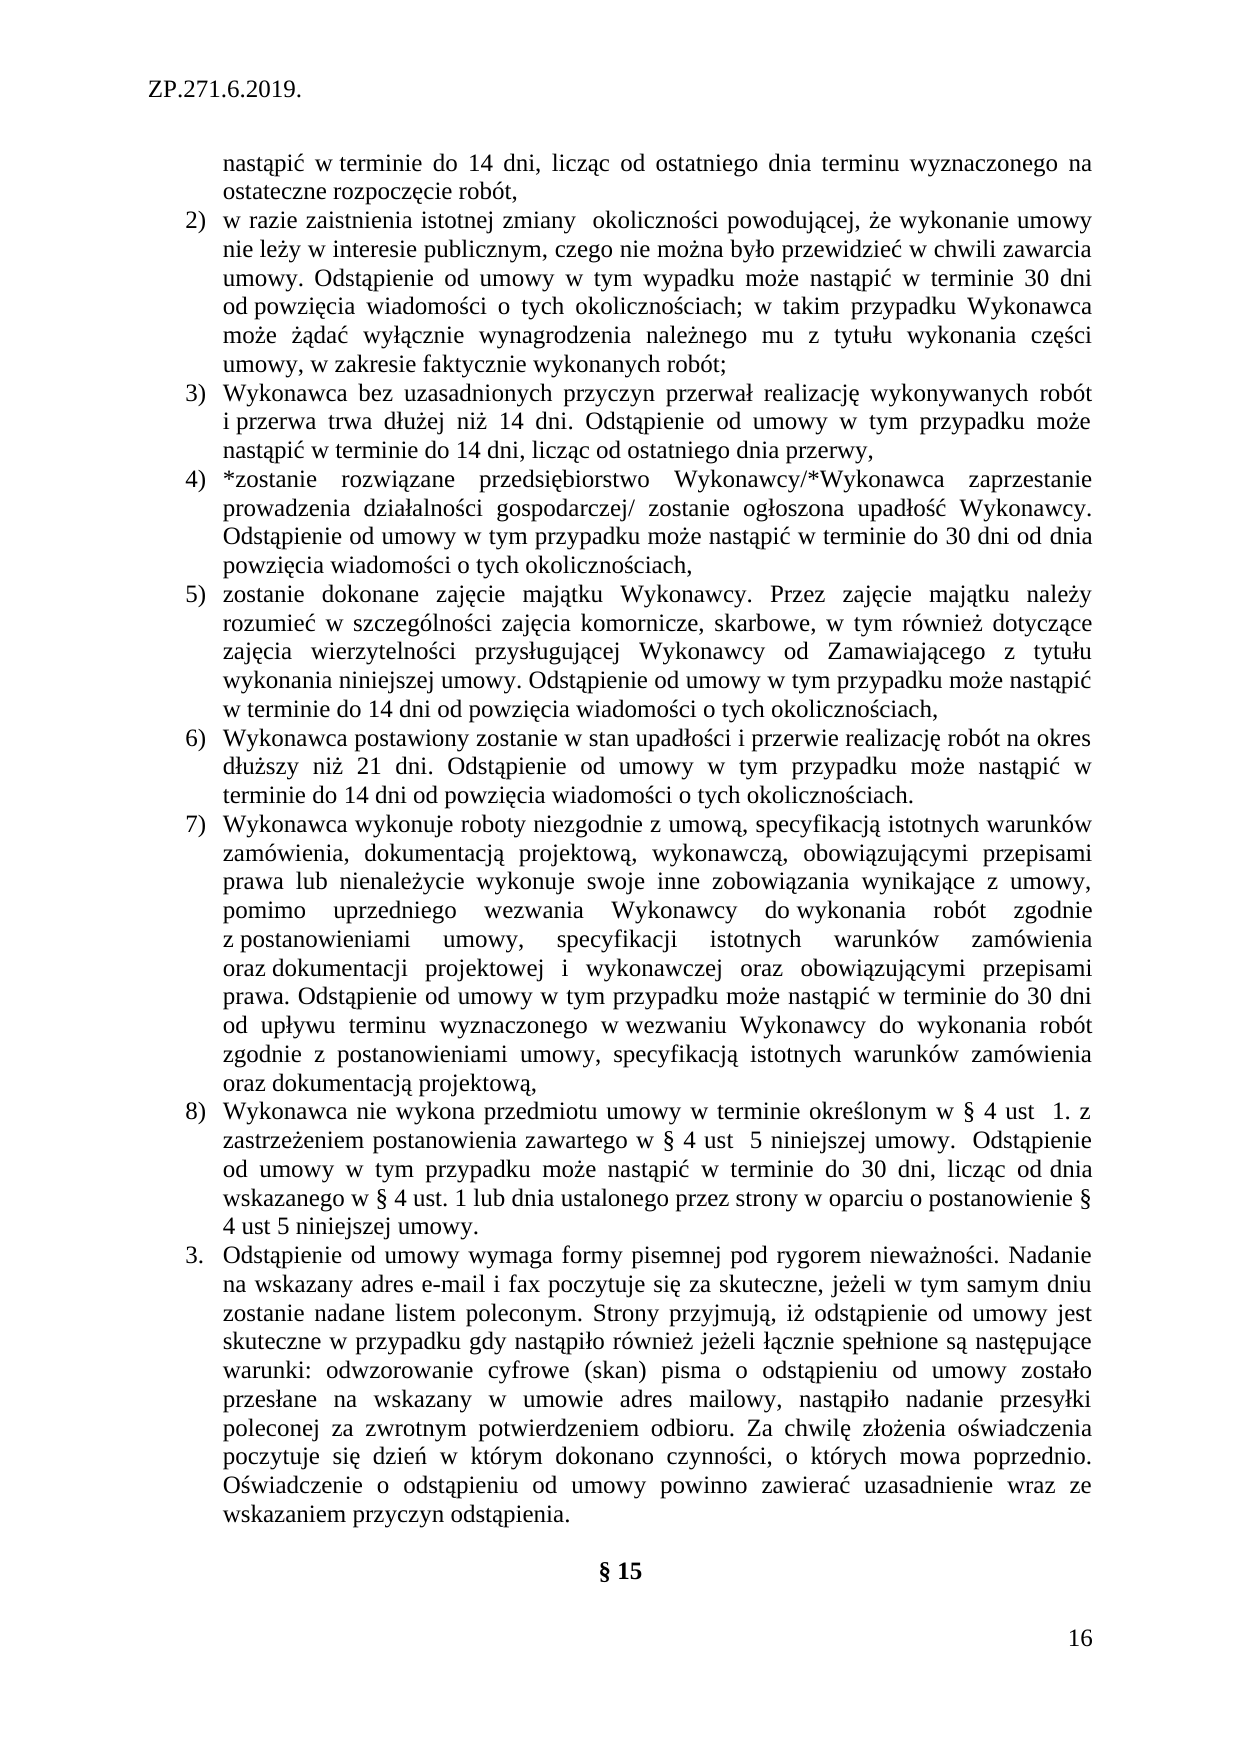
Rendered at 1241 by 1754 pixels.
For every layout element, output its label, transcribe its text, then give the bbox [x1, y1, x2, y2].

list Wykonawca wykonuje roboty niezgodnie z umową, specyfikacją istotnych warunków zamówienia, dokumentacją projektową, wykonawczą, obowiązującymi przepisami prawa lub nienależycie wykonuje swoje inne zobowiązania wynikające z umowy, pomimo uprzedniego wezwania Wykonawcy do wykonania robót zgodnie z postanowieniami umowy, specyfikacji istotnych warunków zamówienia oraz dokumentacji projektowej i wykonawczej oraz obowiązującymi przepisami prawa. Odstąpienie od umowy w tym przypadku może nastąpić w terminie do 30 dni od upływu terminu wyznaczonego w wezwaniu Wykonawcy do wykonania robót zgodnie z postanowieniami umowy, specyfikacją istotnych warunków zamówienia oraz dokumentacją projektową, [185, 809, 1093, 1096]
text § 15 [148, 1556, 1093, 1585]
list Wykonawca postawiony zostanie w stan upadłości i przerwie realizację robót na okres dłuższy niż 21 dni. Odstąpienie od umowy w tym przypadku może nastąpić w terminie do 14 dni od powzięcia wiadomości o tych okolicznościach. [185, 723, 1093, 809]
list *zostanie rozwiązane przedsiębiorstwo Wykonawcy/*Wykonawca zaprzestanie prowadzenia działalności gospodarczej/ zostanie ogłoszona upadłość Wykonawcy. Odstąpienie od umowy w tym przypadku może nastąpić w terminie do 30 dni od dnia powzięcia wiadomości o tych okolicznościach, [185, 464, 1093, 579]
list Wykonawca bez uzasadnionych przyczyn przerwał realizację wykonywanych robót i przerwa trwa dłużej niż 14 dni. Odstąpienie od umowy w tym przypadku może nastąpić w terminie do 14 dni, licząc od ostatniego dnia przerwy, [185, 378, 1093, 464]
list Wykonawca nie wykona przedmiotu umowy w terminie określonym w § 4 ust 1. z zastrzeżeniem postanowienia zawartego w § 4 ust 5 niniejszej umowy. Odstąpienie od umowy w tym przypadku może nastąpić w terminie do 30 dni, licząc od dnia wskazanego w § 4 ust. 1 lub dnia ustalonego przez strony w oparciu o postanowienie § 4 ust 5 niniejszej umowy. [185, 1096, 1093, 1240]
list w razie zaistnienia istotnej zmiany okoliczności powodującej, że wykonanie umowy nie leży w interesie publicznym, czego nie można było przewidzieć w chwili zawarcia umowy. Odstąpienie od umowy w tym wypadku może nastąpić w terminie 30 dni od powzięcia wiadomości o tych okolicznościach; w takim przypadku Wykonawca może żądać wyłącznie wynagrodzenia należnego mu z tytułu wykonania części umowy, w zakresie faktycznie wykonanych robót; [185, 205, 1093, 378]
list Odstąpienie od umowy wymaga formy pisemnej pod rygorem nieważności. Nadanie na wskazany adres e-mail i fax poczytuje się za skuteczne, jeżeli w tym samym dniu zostanie nadane listem poleconym. Strony przyjmują, iż odstąpienie od umowy jest skuteczne w przypadku gdy nastąpiło również jeżeli łącznie spełnione są następujące warunki: odwzorowanie cyfrowe (skan) pisma o odstąpieniu od umowy zostało przesłane na wskazany w umowie adres mailowy, nastąpiło nadanie przesyłki poleconej za zwrotnym potwierdzeniem odbioru. Za chwilę złożenia oświadczenia poczytuje się dzień w którym dokonano czynności, o których mowa poprzednio. Oświadczenie o odstąpieniu od umowy powinno zawierać uzasadnienie wraz ze wskazaniem przyczyn odstąpienia. [185, 1240, 1093, 1528]
list zostanie dokonane zajęcie majątku Wykonawcy. Przez zajęcie majątku należy rozumieć w szczególności zajęcia komornicze, skarbowe, w tym również dotyczące zajęcia wierzytelności przysługującej Wykonawcy od Zamawiającego z tytułu wykonania niniejszej umowy. Odstąpienie od umowy w tym przypadku może nastąpić w terminie do 14 dni od powzięcia wiadomości o tych okolicznościach, [185, 579, 1093, 723]
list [185, 148, 1093, 205]
